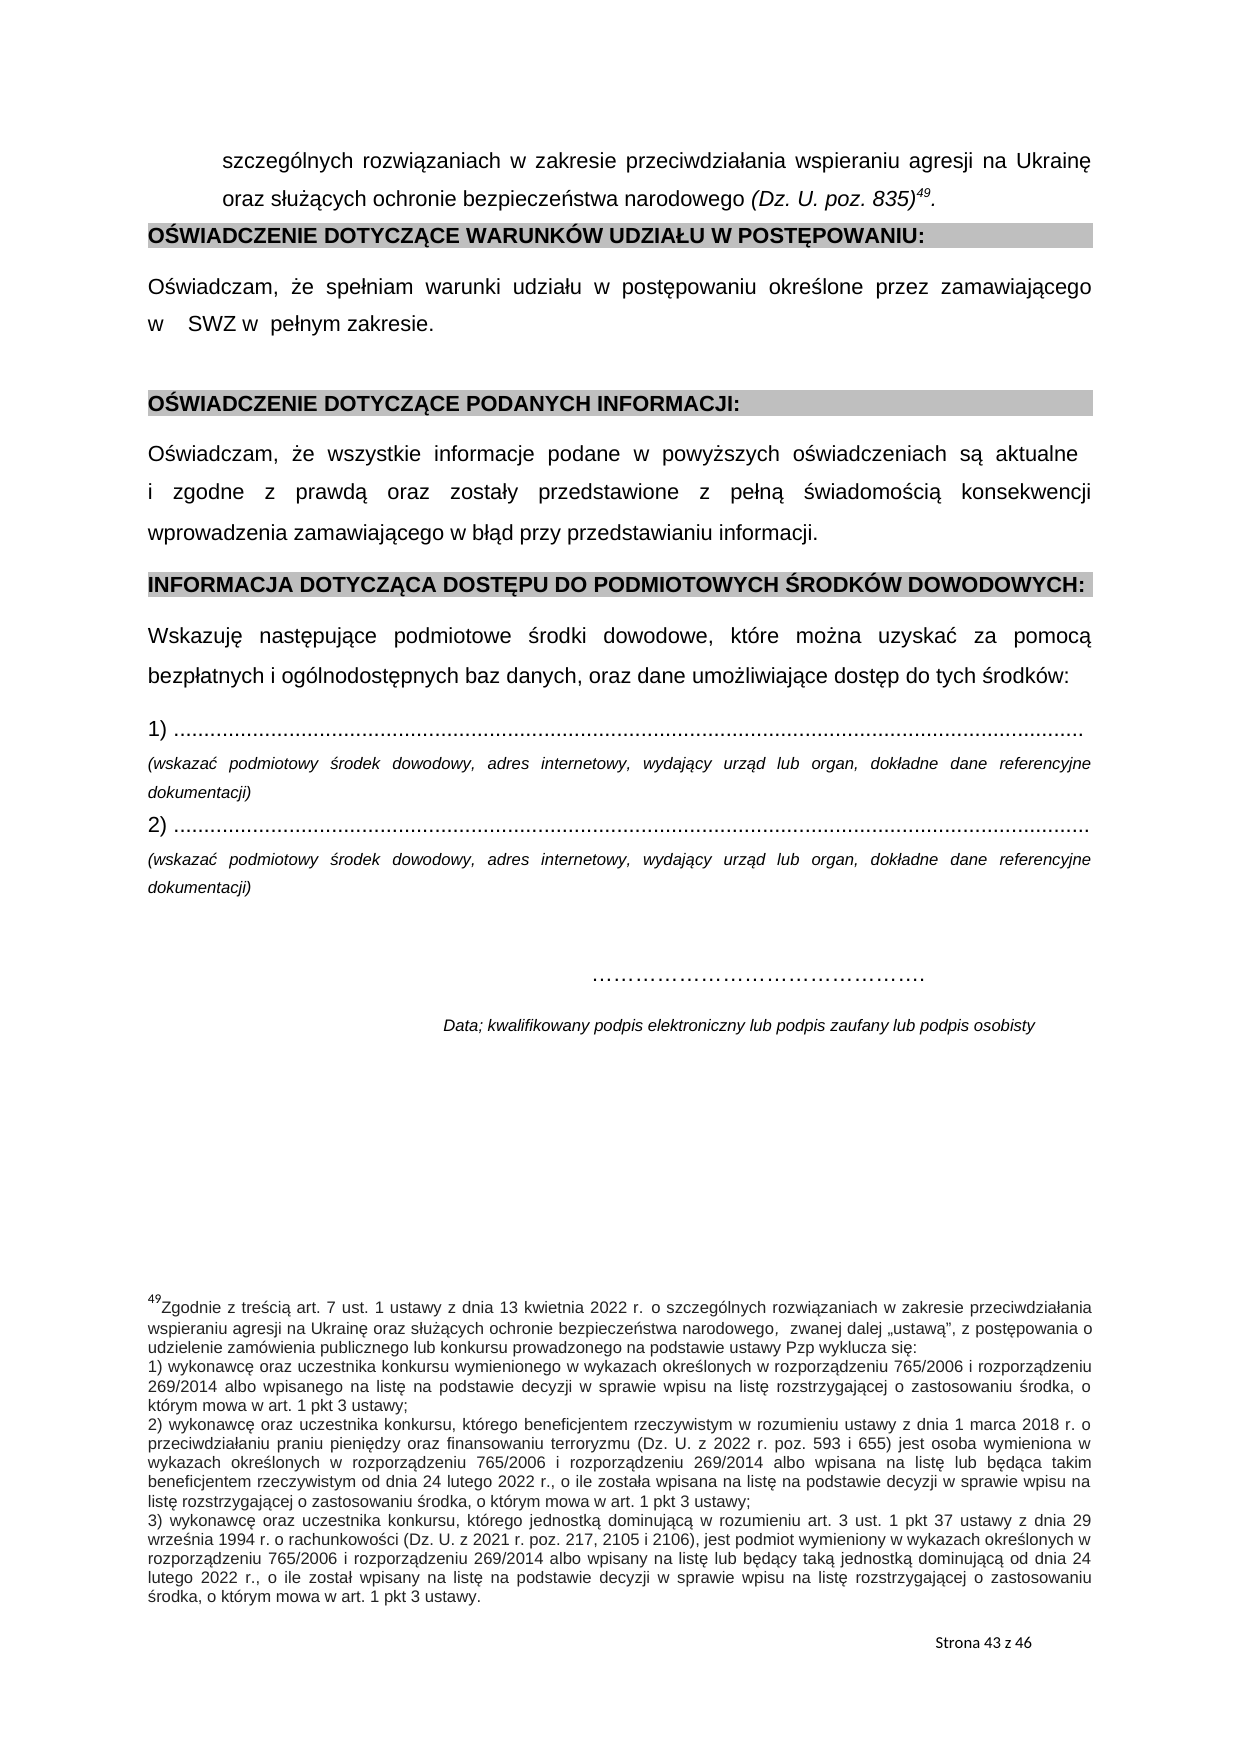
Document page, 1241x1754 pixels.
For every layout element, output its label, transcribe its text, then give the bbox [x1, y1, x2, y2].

text OŚWIADCZENIE DOTYCZĄCE PODANYCH INFORMACJI: [148, 390, 1093, 416]
text Oświadczam, że wszystkie informacje podane w powyższych oświadczeniach są aktualne i zgodne z prawdą oraz zostały przedstawione z pełną świadomością konsekwencji wprowadzenia zamawiającego w błąd przy przedstawianiu informacji. [148, 441, 1093, 546]
text Wskazuję następujące podmiotowe środki dowodowe, które można uzyskać za pomocą bezpłatnych i ogólnodostępnych baz danych, oraz dane umożliwiające dostęp do tych środków: [148, 622, 1093, 690]
text 2) ....................................................................................................................................................... [148, 811, 1093, 837]
text Data; kwalifikowany podpis elektroniczny lub podpis zaufany lub podpis osobisty [148, 1016, 1093, 1035]
text (wskazać podmiotowy środek dowodowy, adres internetowy, wydający urząd lub organ, dokładne dane referencyjne dokumentacji) [148, 849, 1093, 897]
text 1) ...................................................................................................................................................... [148, 716, 1093, 741]
text Oświadczam, że spełniam warunki udziału w postępowaniu określone przez zamawiającego w SWZ w pełnym zakresie. [148, 273, 1093, 337]
text OŚWIADCZENIE DOTYCZĄCE WARUNKÓW UDZIAŁU W POSTĘPOWANIU: [148, 223, 1093, 248]
text (wskazać podmiotowy środek dowodowy, adres internetowy, wydający urząd lub organ, dokładne dane referencyjne dokumentacji) [148, 754, 1093, 802]
text ………………………………………. [148, 961, 1093, 986]
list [185, 148, 1093, 211]
text INFORMACJA DOTYCZĄCA DOSTĘPU DO PODMIOTOWYCH ŚRODKÓW DOWODOWYCH: [148, 572, 1093, 597]
